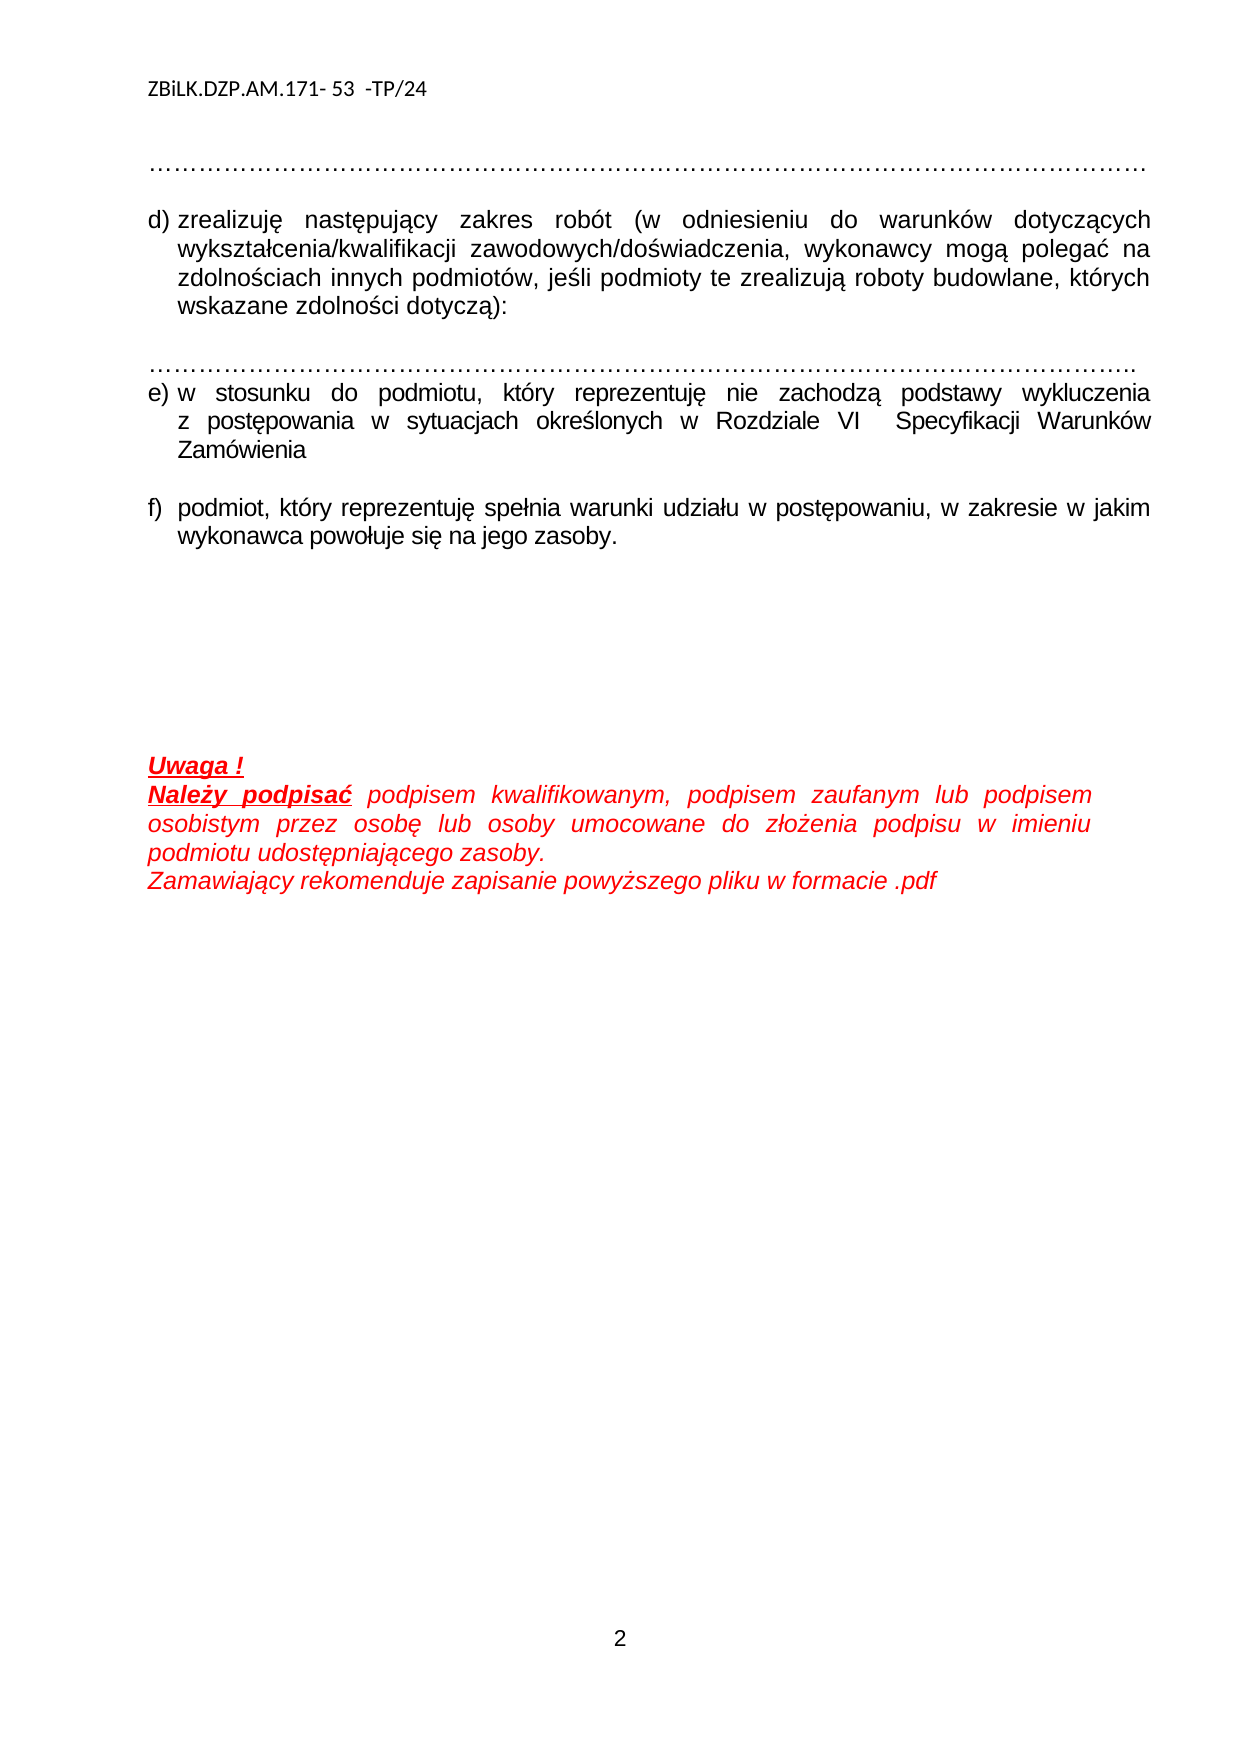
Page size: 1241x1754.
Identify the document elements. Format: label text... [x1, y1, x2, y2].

text Należy podpisać podpisem kwalifikowanym, podpisem zaufanym lub podpisem osobistym przez osobę lub osoby umocowane do złożenia podpisu w imieniu podmiotu udostępniającego zasoby. [148, 780, 1093, 866]
text Zamawiający rekomenduje zapisanie powyższego pliku w formacie .pdf [148, 866, 1152, 895]
text ……………………………………………………………………………………………………….. [148, 349, 1152, 378]
list podmiot, który reprezentuję spełnia warunki udziału w postępowaniu, w zakresie w jakim wykonawca powołuje się na jego zasoby. [148, 493, 1152, 550]
list w stosunku do podmiotu, który reprezentuję nie zachodzą podstawy wykluczenia z postępowania w sytuacjach określonych w Rozdziale VI Specyfikacji Warunków Zamówienia [148, 378, 1152, 464]
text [148, 148, 1152, 176]
text Uwaga ! [148, 751, 1093, 780]
list zrealizuję następujący zakres robót (w odniesieniu do warunków dotyczących wykształcenia/kwalifikacji zawodowych/doświadczenia, wykonawcy mogą polegać na zdolnościach innych podmiotów, jeśli podmioty te zrealizują roboty budowlane, których wskazane zdolności dotyczą): [148, 205, 1152, 320]
